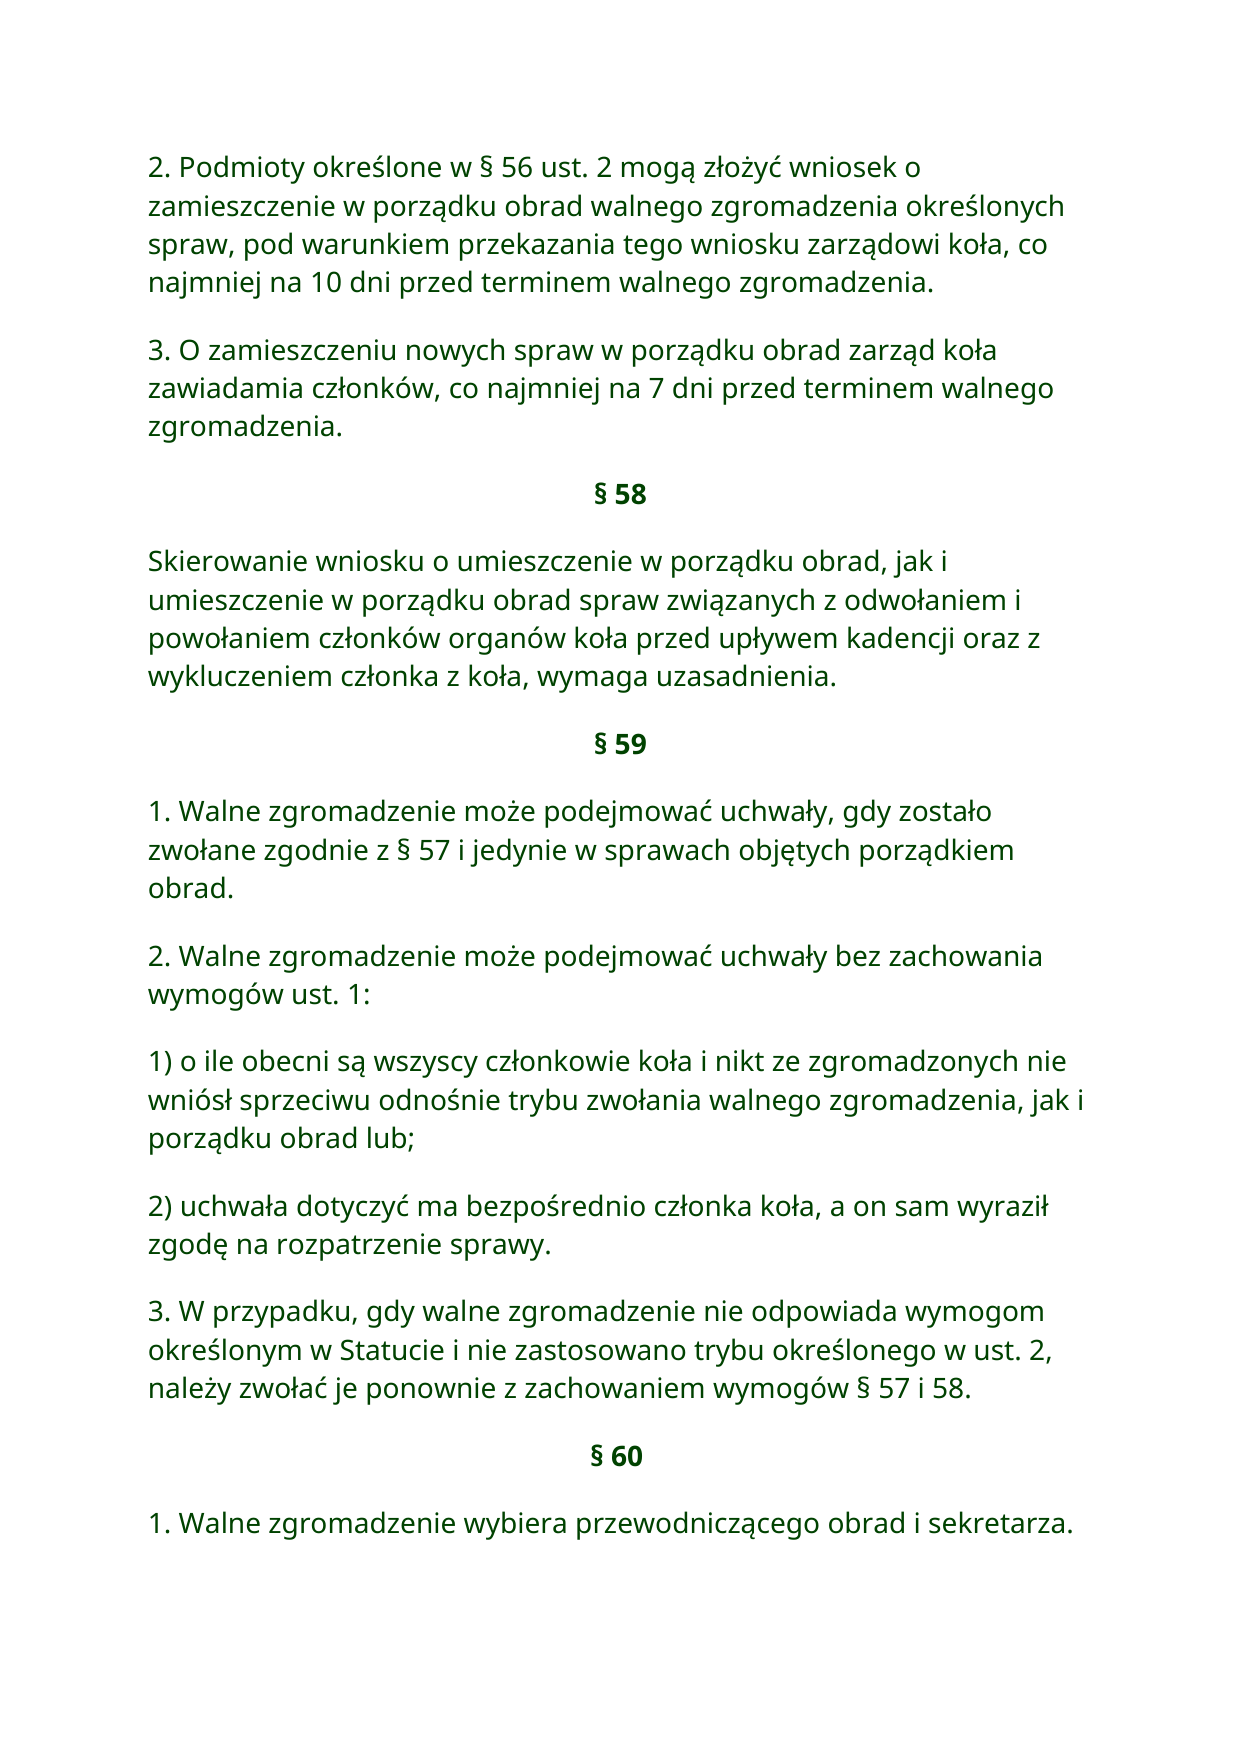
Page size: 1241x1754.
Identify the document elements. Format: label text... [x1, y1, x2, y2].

text § 58 [148, 474, 1093, 513]
text 2. Walne zgromadzenie może podejmować uchwały bez zachowania wymogów ust. 1: [148, 936, 1093, 1013]
text 3. W przypadku, gdy walne zgromadzenie nie odpowiada wymogom określonym w Statucie i nie zastosowano trybu określonego w ust. 2, należy zwołać je ponownie z zachowaniem wymogów § 57 i 58. [148, 1292, 1093, 1407]
text 1. Walne zgromadzenie może podejmować uchwały, gdy zostało zwołane zgodnie z § 57 i jedynie w sprawach objętych porządkiem obrad. [148, 792, 1093, 907]
text 1. Walne zgromadzenie wybiera przewodniczącego obrad i sekretarza. [148, 1503, 1093, 1542]
text 3. O zamieszczeniu nowych spraw w porządku obrad zarząd koła zawiadamia członków, co najmniej na 7 dni przed terminem walnego zgromadzenia. [148, 330, 1093, 445]
text 1) o ile obecni są wszyscy członkowie koła i nikt ze zgromadzonych nie wniósł sprzeciwu odnośnie trybu zwołania walnego zgromadzenia, jak i porządku obrad lub; [148, 1042, 1093, 1157]
text 2. Podmioty określone w § 56 ust. 2 mogą złożyć wniosek o zamieszczenie w porządku obrad walnego zgromadzenia określonych spraw, pod warunkiem przekazania tego wniosku zarządowi koła, co najmniej na 10 dni przed terminem walnego zgromadzenia. [148, 148, 1093, 301]
text § 59 [148, 724, 1093, 763]
text Skierowanie wniosku o umieszczenie w porządku obrad, jak i umieszczenie w porządku obrad spraw związanych z odwołaniem i powołaniem członków organów koła przed upływem kadencji oraz z wykluczeniem członka z koła, wymaga uzasadnienia. [148, 542, 1093, 695]
text § 60 [148, 1436, 1093, 1474]
text 2) uchwała dotyczyć ma bezpośrednio członka koła, a on sam wyraził zgodę na rozpatrzenie sprawy. [148, 1186, 1093, 1263]
